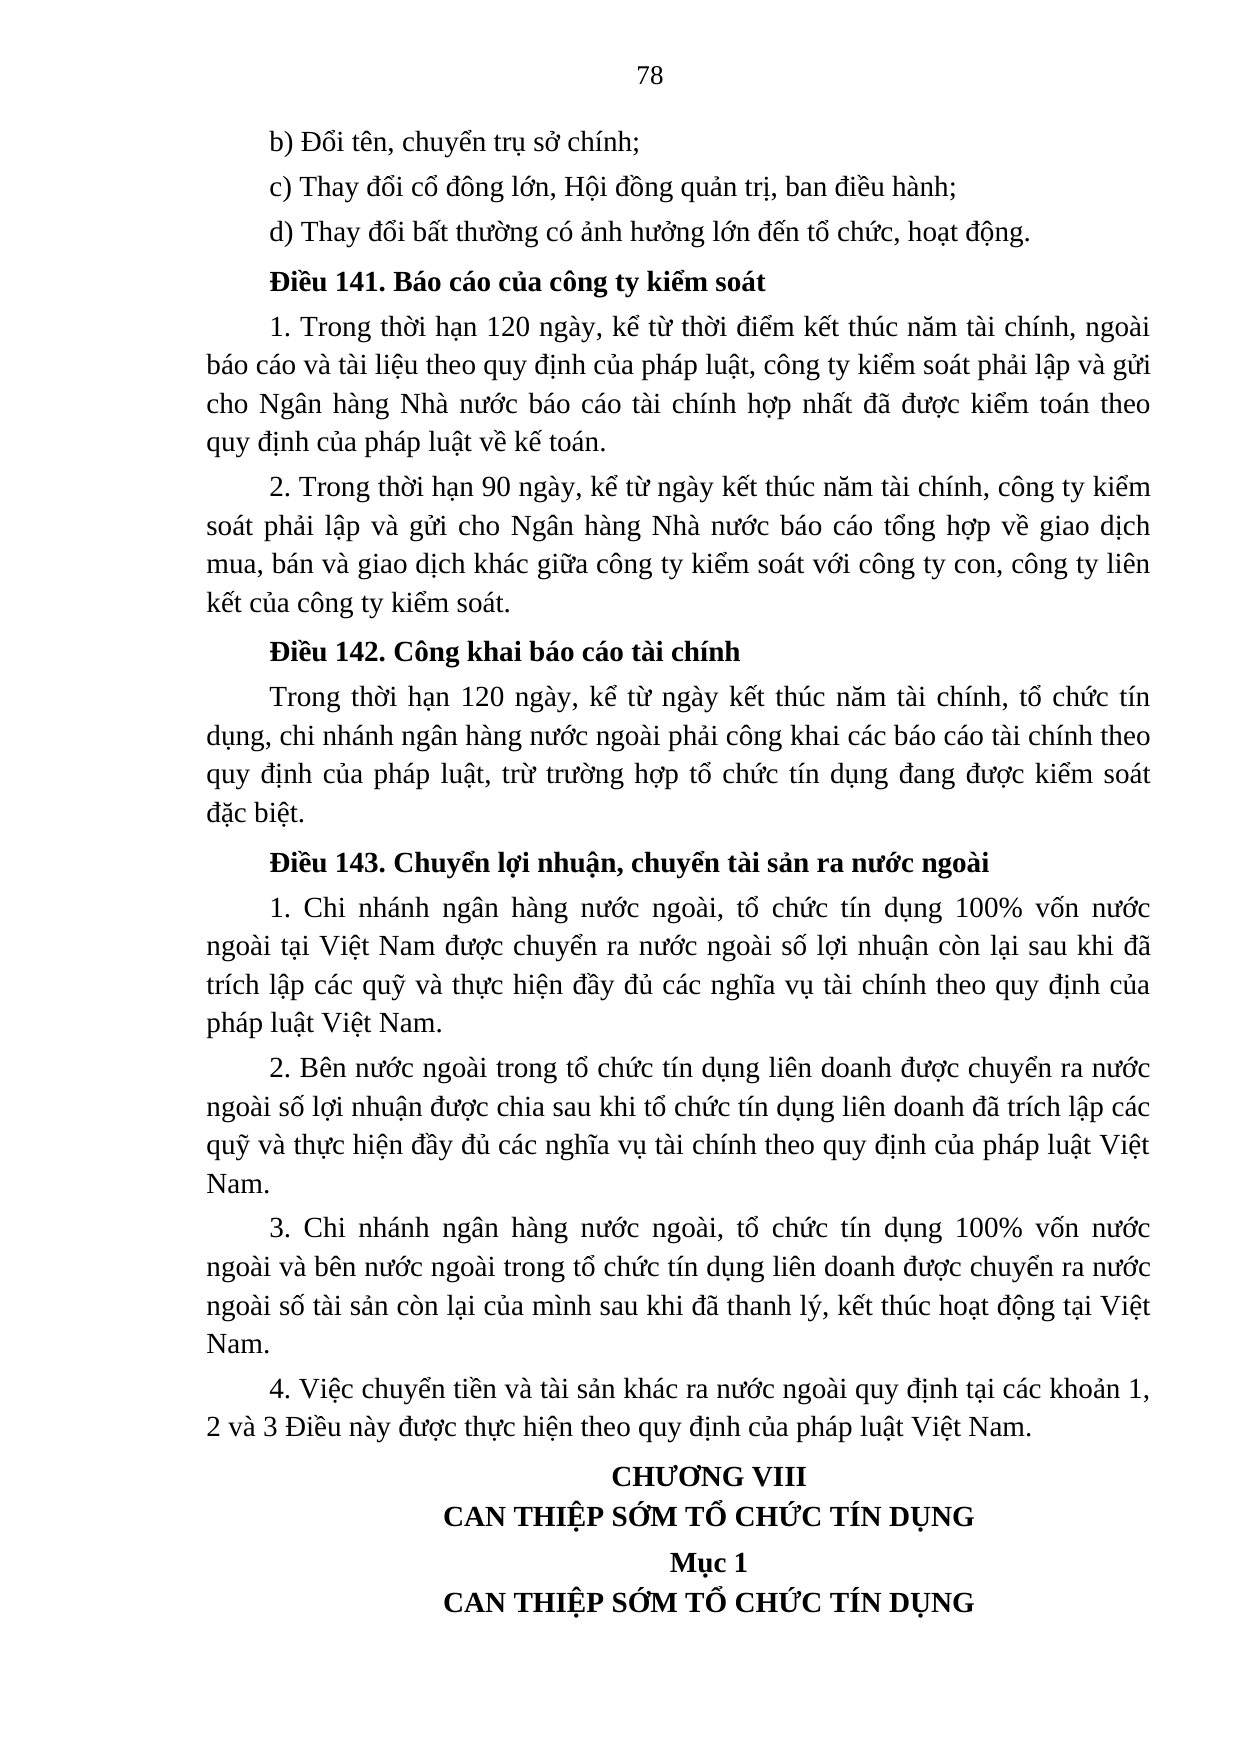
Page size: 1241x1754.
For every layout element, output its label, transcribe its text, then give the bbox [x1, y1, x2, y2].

table_cell Mục 1 CAN THIỆP SỚM TỔ CHỨC TÍN DỤNG [195, 1539, 1163, 1625]
table_cell Điều 142. Công khai báo cáo tài chính Trong thời hạn 120 ngày, kể từ ngày kết thúc năm tài chính, tổ chức tín dụng, chi nhánh ngân hàng nước ngoài phải công khai các báo cáo tài chính theo quy định của pháp luật, trừ trường hợp tổ chức tín dụng đang được kiểm soát đặc biệt. [195, 628, 1163, 839]
table_cell Điều 143. Chuyển lợi nhuận, chuyển tài sản ra nước ngoài 1. Chi nhánh ngân hàng nước ngoài, tổ chức tín dụng 100% vốn nước ngoài tại Việt Nam được chuyển ra nước ngoài số lợi nhuận còn lại sau khi đã trích lập các quỹ và thực hiện đầy đủ các nghĩa vụ tài chính theo quy định của pháp luật Việt Nam. 2. Bên nước ngoài trong tổ chức tín dụng liên doanh được chuyển ra nước ngoài số lợi nhuận được chia sau khi tổ chức tín dụng liên doanh đã trích lập các quỹ và thực hiện đầy đủ các nghĩa vụ tài chính theo quy định của pháp luật Việt Nam. 3. Chi nhánh ngân hàng nước ngoài, tổ chức tín dụng 100% vốn nước ngoài và bên nước ngoài trong tổ chức tín dụng liên doanh được chuyển ra nước ngoài số tài sản còn lại của mình sau khi đã thanh lý, kết thúc hoạt động tại Việt Nam. 4. Việc chuyển tiền và tài sản khác ra nước ngoài quy định tại các khoản 1, 2 và 3 Điều này được thực hiện theo quy định của pháp luật Việt Nam. [195, 839, 1163, 1453]
table_cell CHƯƠNG VIII CAN THIỆP SỚM TỔ CHỨC TÍN DỤNG [195, 1453, 1163, 1539]
table_cell Điều 141. Báo cáo của công ty kiểm soát 1. Trong thời hạn 120 ngày, kể từ thời điểm kết thúc năm tài chính, ngoài báo cáo và tài liệu theo quy định của pháp luật, công ty kiểm soát phải lập và gửi cho Ngân hàng Nhà nước báo cáo tài chính hợp nhất đã được kiểm toán theo quy định của pháp luật về kế toán. 2. Trong thời hạn 90 ngày, kể từ ngày kết thúc năm tài chính, công ty kiểm soát phải lập và gửi cho Ngân hàng Nhà nước báo cáo tổng hợp về giao dịch mua, bán và giao dịch khác giữa công ty kiểm soát với công ty con, công ty liên kết của công ty kiểm soát. [195, 258, 1163, 628]
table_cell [195, 118, 1163, 258]
